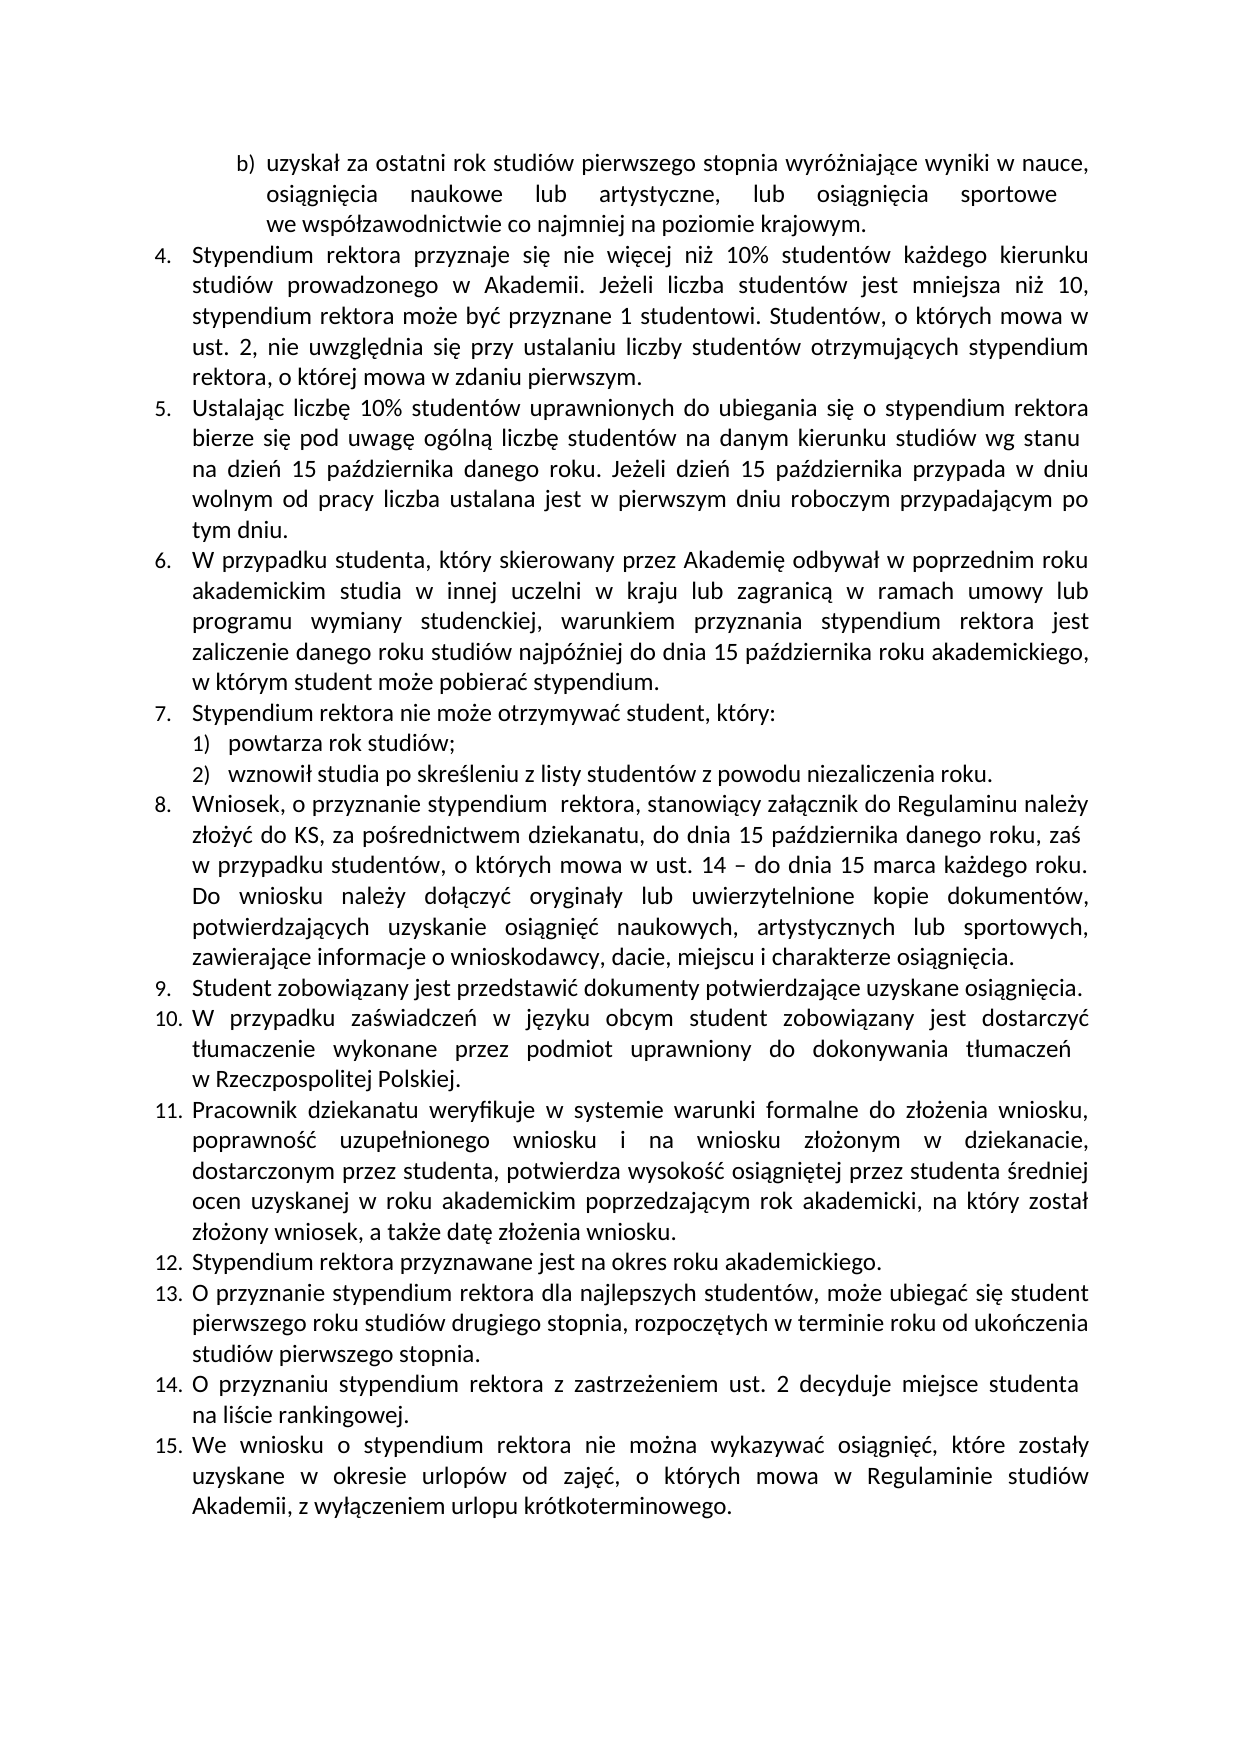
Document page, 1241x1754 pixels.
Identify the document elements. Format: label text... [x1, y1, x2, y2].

list Stypendium rektora nie może otrzymywać student, który: [154, 697, 1090, 727]
list powtarza rok studiów; [192, 727, 1090, 758]
list O przyznaniu stypendium rektora z zastrzeżeniem ust. 2 decyduje miejsce studenta na liście rankingowej. [154, 1368, 1090, 1429]
list Stypendium rektora przyznaje się nie więcej niż 10% studentów każdego kierunku studiów prowadzonego w Akademii. Jeżeli liczba studentów jest mniejsza niż 10, stypendium rektora może być przyznane 1 studentowi. Studentów, o których mowa w ust. 2, nie uwzględnia się przy ustalaniu liczby studentów otrzymujących stypendium rektora, o której mowa w zdaniu pierwszym. [154, 239, 1090, 392]
list uzyskał za ostatni rok studiów pierwszego stopnia wyróżniające wyniki w nauce, osiągnięcia naukowe lub artystyczne, lub osiągnięcia sportowe we współzawodnictwie co najmniej na poziomie krajowym. [236, 148, 1090, 239]
list Wniosek, o przyznanie stypendium rektora, stanowiący załącznik do Regulaminu należy złożyć do KS, za pośrednictwem dziekanatu, do dnia 15 października danego roku, zaś w przypadku studentów, o których mowa w ust. 14 – do dnia 15 marca każdego roku. Do wniosku należy dołączyć oryginały lub uwierzytelnione kopie dokumentów, potwierdzających uzyskanie osiągnięć naukowych, artystycznych lub sportowych, zawierające informacje o wnioskodawcy, dacie, miejscu i charakterze osiągnięcia. [154, 788, 1090, 972]
list Ustalając liczbę 10% studentów uprawnionych do ubiegania się o stypendium rektora bierze się pod uwagę ogólną liczbę studentów na danym kierunku studiów wg stanu na dzień 15 października danego roku. Jeżeli dzień 15 października przypada w dniu wolnym od pracy liczba ustalana jest w pierwszym dniu roboczym przypadającym po tym dniu. [154, 392, 1090, 544]
list W przypadku zaświadczeń w języku obcym student zobowiązany jest dostarczyć tłumaczenie wykonane przez podmiot uprawniony do dokonywania tłumaczeń w Rzeczpospolitej Polskiej. [154, 1002, 1090, 1094]
list O przyznanie stypendium rektora dla najlepszych studentów, może ubiegać się student pierwszego roku studiów drugiego stopnia, rozpoczętych w terminie roku od ukończenia studiów pierwszego stopnia. [154, 1277, 1090, 1368]
list We wniosku o stypendium rektora nie można wykazywać osiągnięć, które zostały uzyskane w okresie urlopów od zajęć, o których mowa w Regulaminie studiów Akademii, z wyłączeniem urlopu krótkoterminowego. [154, 1429, 1090, 1521]
list W przypadku studenta, który skierowany przez Akademię odbywał w poprzednim roku akademickim studia w innej uczelni w kraju lub zagranicą w ramach umowy lub programu wymiany studenckiej, warunkiem przyznania stypendium rektora jest zaliczenie danego roku studiów najpóźniej do dnia 15 października roku akademickiego, w którym student może pobierać stypendium. [154, 544, 1090, 697]
list Student zobowiązany jest przedstawić dokumenty potwierdzające uzyskane osiągnięcia. [154, 972, 1090, 1002]
list Stypendium rektora przyznawane jest na okres roku akademickiego. [154, 1246, 1090, 1277]
list Pracownik dziekanatu weryfikuje w systemie warunki formalne do złożenia wniosku, poprawność uzupełnionego wniosku i na wniosku złożonym w dziekanacie, dostarczonym przez studenta, potwierdza wysokość osiągniętej przez studenta średniej ocen uzyskanej w roku akademickim poprzedzającym rok akademicki, na który został złożony wniosek, a także datę złożenia wniosku. [154, 1094, 1090, 1246]
list wznowił studia po skreśleniu z listy studentów z powodu niezaliczenia roku. [192, 758, 1090, 788]
